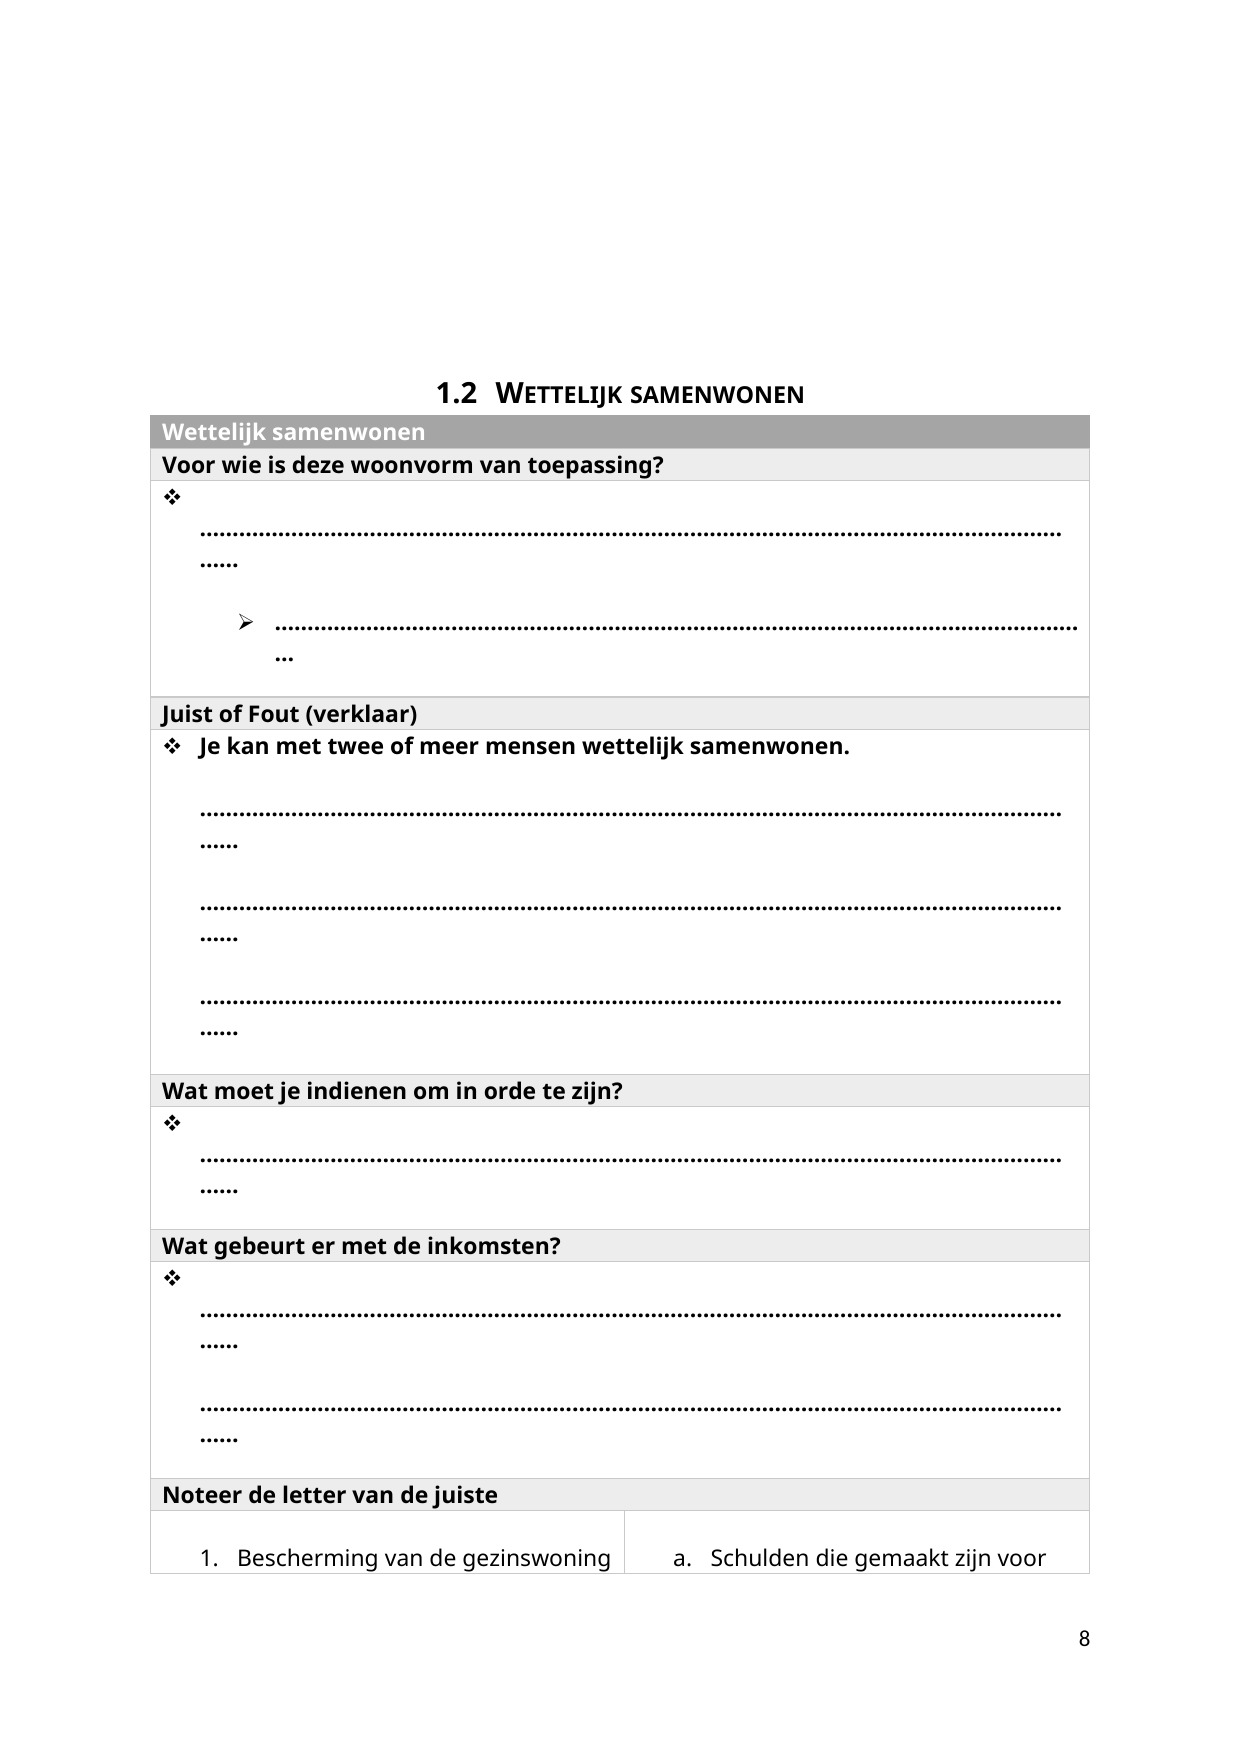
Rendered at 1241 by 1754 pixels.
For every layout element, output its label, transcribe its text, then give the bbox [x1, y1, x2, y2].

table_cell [151, 1511, 624, 1573]
table_cell ………………………………………………………………………………………………………………………… ……………………………………………………………………………………………………………… [151, 481, 1089, 696]
table_cell Wat gebeurt er met de inkomsten? [151, 1230, 1089, 1261]
subtitle Wettelijk samenwonen [150, 372, 1090, 412]
table_header Wettelijk samenwonen [151, 416, 1089, 448]
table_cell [625, 1511, 1089, 1573]
table_cell Voor wie is deze woonvorm van toepassing? [151, 449, 1089, 480]
table_cell Je kan met twee of meer mensen wettelijk samenwonen. ………………………………………………………………………………………………………………………… ………………………………………………………………………………………………………………………… ………………………………………………………………………………………………………………………… [151, 730, 1089, 1073]
table_cell Wat moet je indienen om in orde te zijn? [151, 1075, 1089, 1106]
table_cell ………………………………………………………………………………………………………………………… ………………………………………………………………………………………………………………………… [151, 1262, 1089, 1477]
table_cell Juist of Fout (verklaar) [151, 698, 1089, 729]
table_cell Noteer de letter van de juiste [151, 1479, 1089, 1510]
table_cell ………………………………………………………………………………………………………………………… [151, 1107, 1089, 1229]
